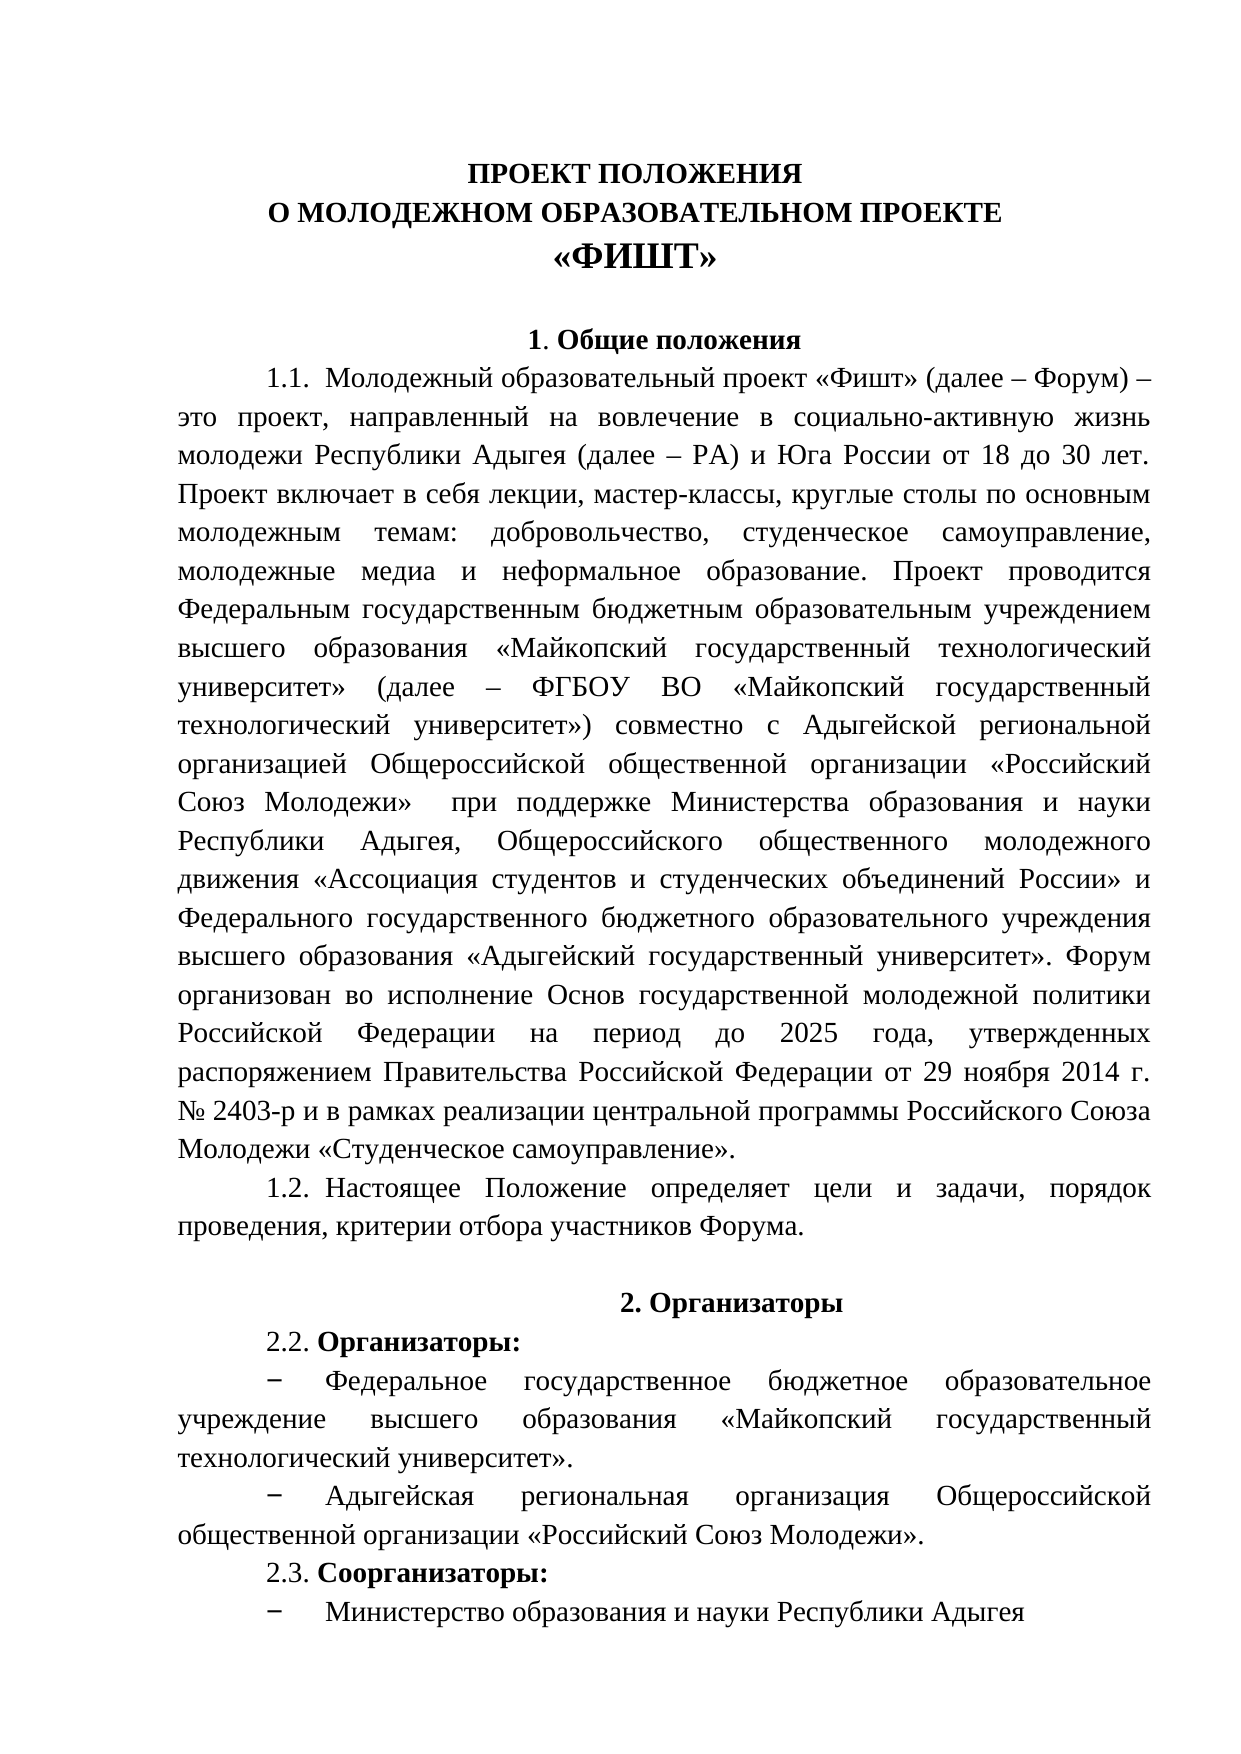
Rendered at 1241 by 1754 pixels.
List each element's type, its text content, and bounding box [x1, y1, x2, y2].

list Настоящее Положение определяет цели и задачи, порядок проведения, критерии отбора участников Форума. [177, 1170, 1152, 1242]
text «ФИШТ» [118, 234, 1152, 277]
list Министерство образования и науки Республики Адыгея [177, 1594, 1152, 1628]
text ПРОЕКТ ПОЛОЖЕНИЯ [118, 157, 1152, 190]
text 2.3. Соорганизаторы: [266, 1555, 1152, 1589]
list Молодежный образовательный проект «Фишт» (далее – Форум) – это проект, направленный на вовлечение в социально-активную жизнь молодежи Республики Адыгея (далее – РА) и Юга России от 18 до 30 лет. Проект включает в себя лекции, мастер-классы, круглые столы по основным молодежным темам: добровольчество, студенческое самоуправление, молодежные медиа и неформальное образование. Проект проводится Федеральным государственным бюджетным образовательным учреждением высшего образования «Майкопский государственный технологический университет» (далее – ФГБОУ ВО «Майкопский государственный технологический университет») совместно с Адыгейской региональной организацией Общероссийской общественной организации «Российский Союз Молодежи» при поддержке Министерства образования и науки Республики Адыгея, Общероссийского общественного молодежного движения «Ассоциация студентов и студенческих объединений России» и Федерального государственного бюджетного образовательного учреждения высшего образования «Адыгейский государственный университет». Форум организован во исполнение Основ государственной молодежной политики Российской Федерации на период до 2025 года, утвержденных распоряжением Правительства Российской Федерации от 29 ноября 2014 г. № 2403-р и в рамках реализации центральной программы Российского Союза Молодежи «Студенческое самоуправление». [177, 360, 1152, 1165]
list Федеральное государственное бюджетное образовательное учреждение высшего образования «Майкопский государственный технологический университет». [177, 1362, 1152, 1473]
text О МОЛОДЕЖНОМ ОБРАЗОВАТЕЛЬНОМ ПРОЕКТЕ [118, 195, 1152, 229]
list Адыгейская региональная организация Общероссийской общественной организации «Российский Союз Молодежи». [177, 1478, 1152, 1550]
text 2. Организаторы [312, 1285, 1152, 1319]
text 2.2. Организаторы: [177, 1324, 1152, 1357]
text 1. Общие положения [177, 322, 1152, 355]
